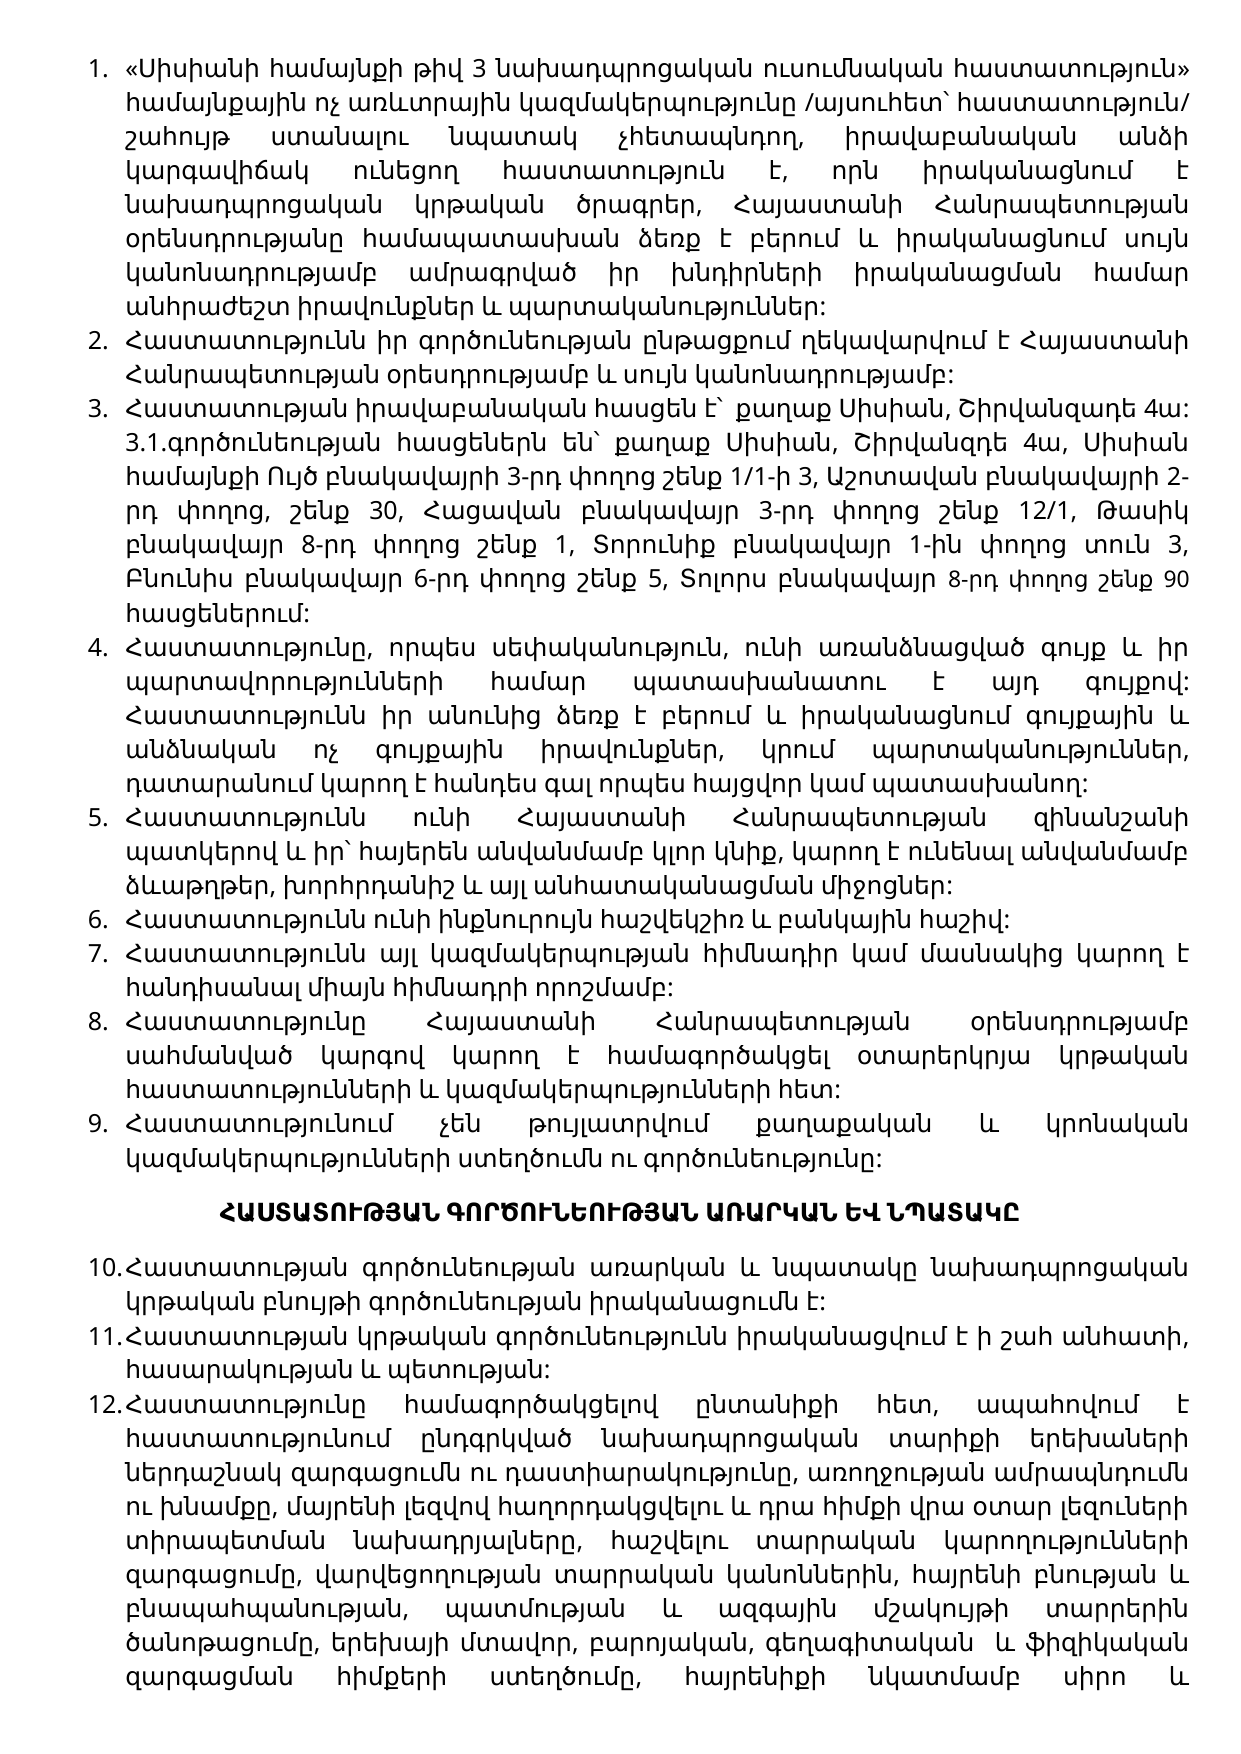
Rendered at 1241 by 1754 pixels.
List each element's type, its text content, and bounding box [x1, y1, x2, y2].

list Հաստատության կրթական գործունեությունն իրականացվում է ի շահ անհատի, հասարակության և պետության: [88, 1318, 1190, 1386]
list 3.1.գործունեության հասցեներն են՝ քաղաք Սիսիան, Շիրվանզդե 4ա, Սիսիան համայնքի Ույծ բնակավայրի 3-րդ փողոց շենք 1/1-ի 3, Աշոտավան բնակավայրի 2-րդ փողոց, շենք 30, Հացավան բնակավայր 3-րդ փողոց շենք 12/1, Թասիկ բնակավայր 8-րդ փողոց շենք 1, Տորունիք բնակավայր 1-ին փողոց տուն 3, Բնունիս բնակավայր 6-րդ փողոց շենք 5, Տոլորս բնակավայր 8-րդ փողոց շենք 90 հասցեներում: [125, 425, 1190, 629]
list Հաստատությունն այլ կազմակերպության հիմնադիր կամ մասնակից կարող է հանդիսանալ միայն հիմնադրի որոշմամբ: [88, 936, 1190, 1004]
list Հաստատությունն ունի ինքնուրույն հաշվեկշիռ և բանկային հաշիվ: [88, 902, 1190, 936]
list Հաստատությունում չեն թույլատրվում քաղաքական և կրոնական կազմակերպությունների ստեղծումն ու գործունեությունը: [88, 1106, 1190, 1174]
list «Սիսիանի համայնքի թիվ 3 նախադպրոցական ուսումնական հաստատություն» համայնքային ոչ առևտրային կազմակերպությունը /այսուհետ՝ հաստատություն/ շահույթ ստանալու նպատակ չհետապնդող, իրավաբանական անձի կարգավիճակ ունեցող հաստատություն է, որն իրականացնում է նախադպրոցական կրթական ծրագրեր, Հայաստանի Հանրապետության օրենսդրությանը համապատասխան ձեռք է բերում և իրականացնում սույն կանոնադրությամբ ամրագրված իր խնդիրների իրականացման համար անհրաժեշտ իրավունքներ և պարտականություններ: [88, 50, 1190, 323]
list Հաստատությունն ունի Հայաստանի Հանրապետության զինանշանի պատկերով և իր՝ հայերեն անվանմամբ կլոր կնիք, կարող է ունենալ անվանմամբ ձևաթղթեր, խորհրդանիշ և այլ անհատականացման միջոցներ: [88, 799, 1190, 902]
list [88, 1386, 1190, 1693]
list Հաստատության գործունեության առարկան և նպատակը նախադպրոցական կրթական բնույթի գործունեության իրականացումն է: [88, 1250, 1190, 1318]
list Հաստատությունը Հայաստանի Հանրապետության օրենսդրությամբ սահմանված կարգով կարող է համագործակցել օտարերկրյա կրթական հաստատությունների և կազմակերպությունների հետ: [88, 1004, 1190, 1106]
list Հաստատությունը, որպես սեփականություն, ունի առանձնացված գույք և իր պարտավորությունների համար պատասխանատու է այդ գույքով: Հաստատությունն իր անունից ձեռք է բերում և իրականացնում գույքային և անձնական ոչ գույքային իրավունքներ, կրում պարտականություններ, դատարանում կարող է հանդես գալ որպես հայցվոր կամ պատասխանող: [88, 629, 1190, 799]
list Հաստատությունն իր գործունեության ընթացքում ղեկավարվում է Հայաստանի Հանրապետության օրեսդրությամբ և սույն կանոնադրությամբ: [88, 323, 1190, 391]
list Հաստատության իրավաբանական հասցեն է՝ քաղաք Սիսիան, Շիրվանզադե 4ա: [88, 391, 1190, 425]
text ՀԱՍՏԱՏՈՒԹՅԱՆ ԳՈՐԾՈՒՆԵՈՒԹՅԱՆ ԱՌԱՐԿԱՆ ԵՎ ՆՊԱՏԱԿԸ [50, 1195, 1190, 1229]
